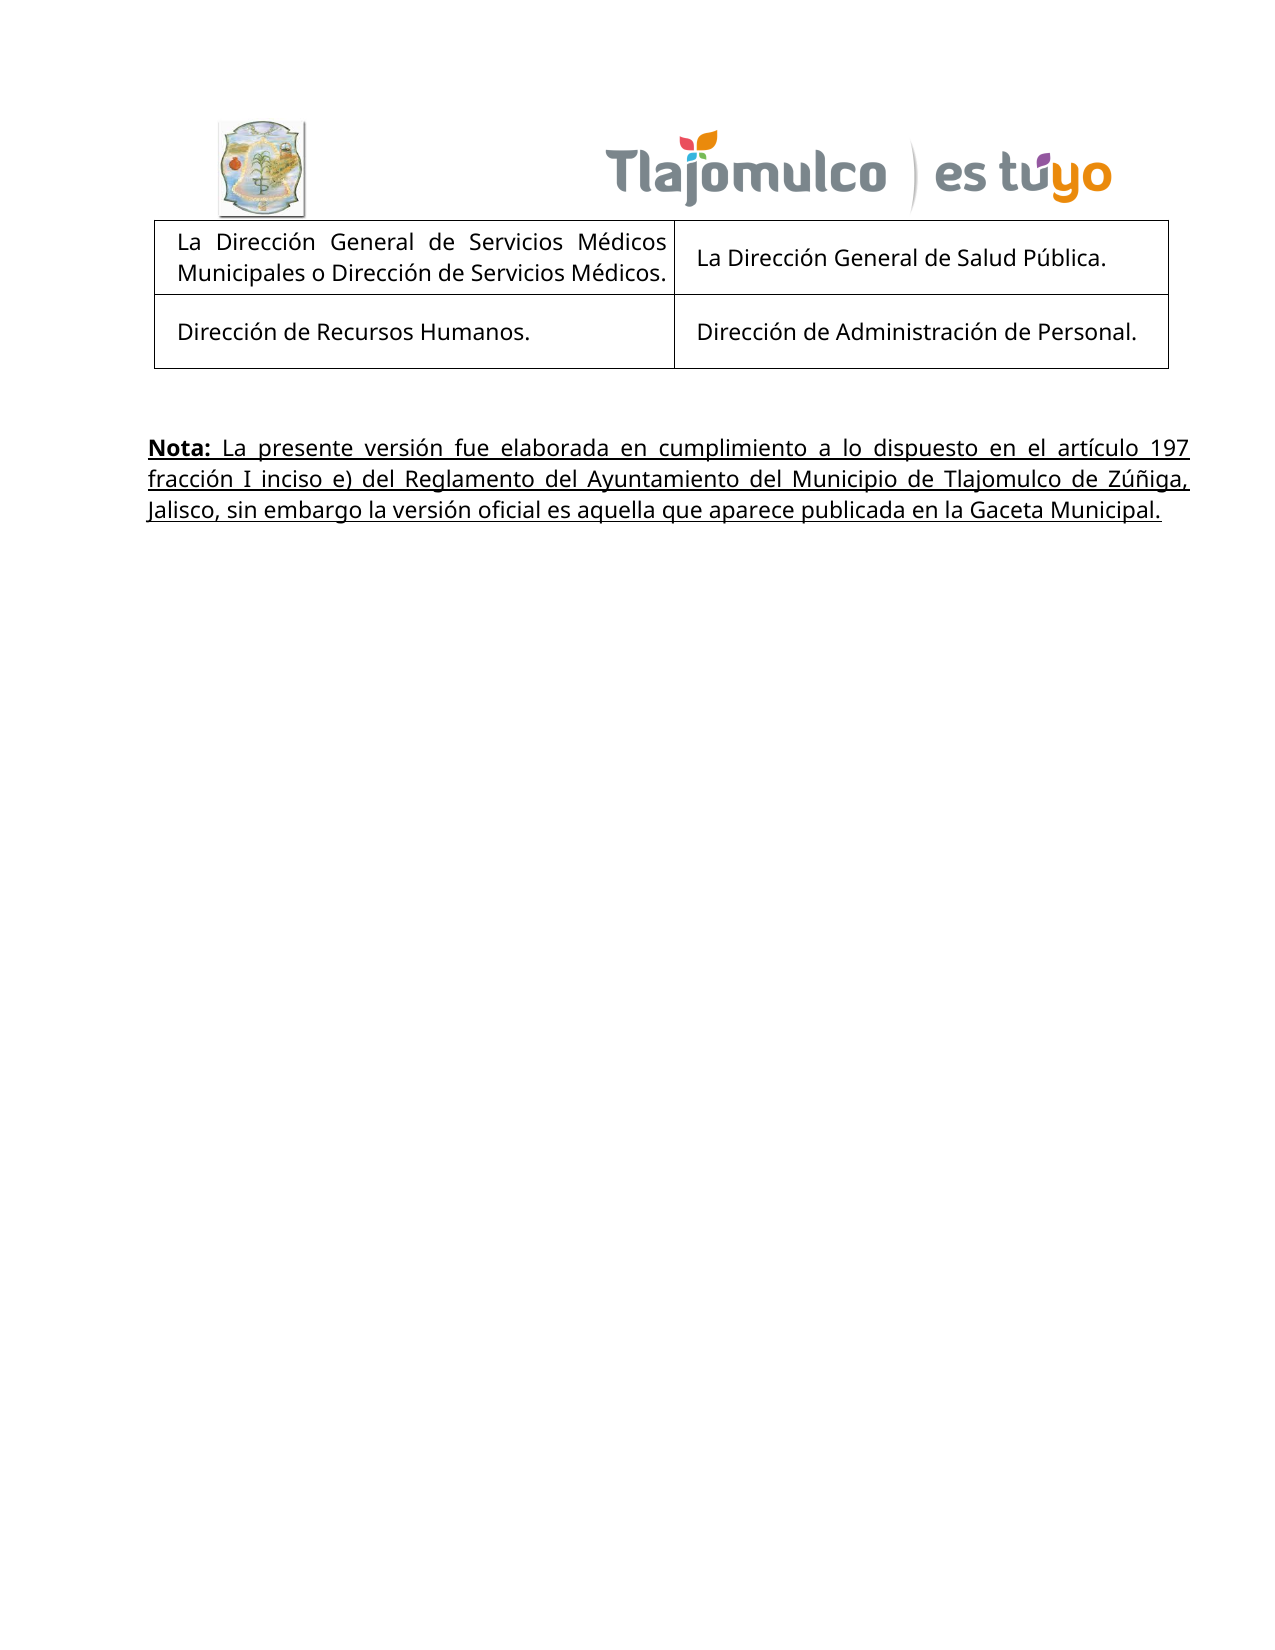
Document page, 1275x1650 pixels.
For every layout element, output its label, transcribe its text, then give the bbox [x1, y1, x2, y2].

table_cell La Dirección General de Salud Pública. [675, 221, 1168, 294]
picture [595, 126, 1124, 220]
table_cell Dirección de Administración de Personal. [675, 295, 1168, 368]
table_cell La Dirección General de Servicios Médicos Municipales o Dirección de Servicios Médicos. [155, 221, 674, 294]
table_cell Dirección de Recursos Humanos. [155, 295, 674, 368]
text Nota: La presente versión fue elaborada en cumplimiento a lo dispuesto en el artículo 197 fracción I inciso e) del Reglamento del Ayuntamiento del Municipio de Tlajomulco de Zúñiga, Jalisco, sin embargo la versión oficial es aquella que aparece publicada en la Gaceta Municipal. [148, 491, 1190, 526]
text Nota: La presente versión fue elaborada en cumplimiento a lo dispuesto en el artículo 197 fracción I inciso e) del Reglamento del Ayuntamiento del Municipio de Tlajomulco de Zúñiga, Jalisco, sin embargo la versión oficial es aquella que aparece publicada en la Gaceta Municipal. [148, 432, 1190, 458]
text Nota: La presente versión fue elaborada en cumplimiento a lo dispuesto en el artículo 197 fracción I inciso e) del Reglamento del Ayuntamiento del Municipio de Tlajomulco de Zúñiga, Jalisco, sin embargo la versión oficial es aquella que aparece publicada en la Gaceta Municipal. [148, 460, 1190, 489]
picture [217, 118, 308, 220]
